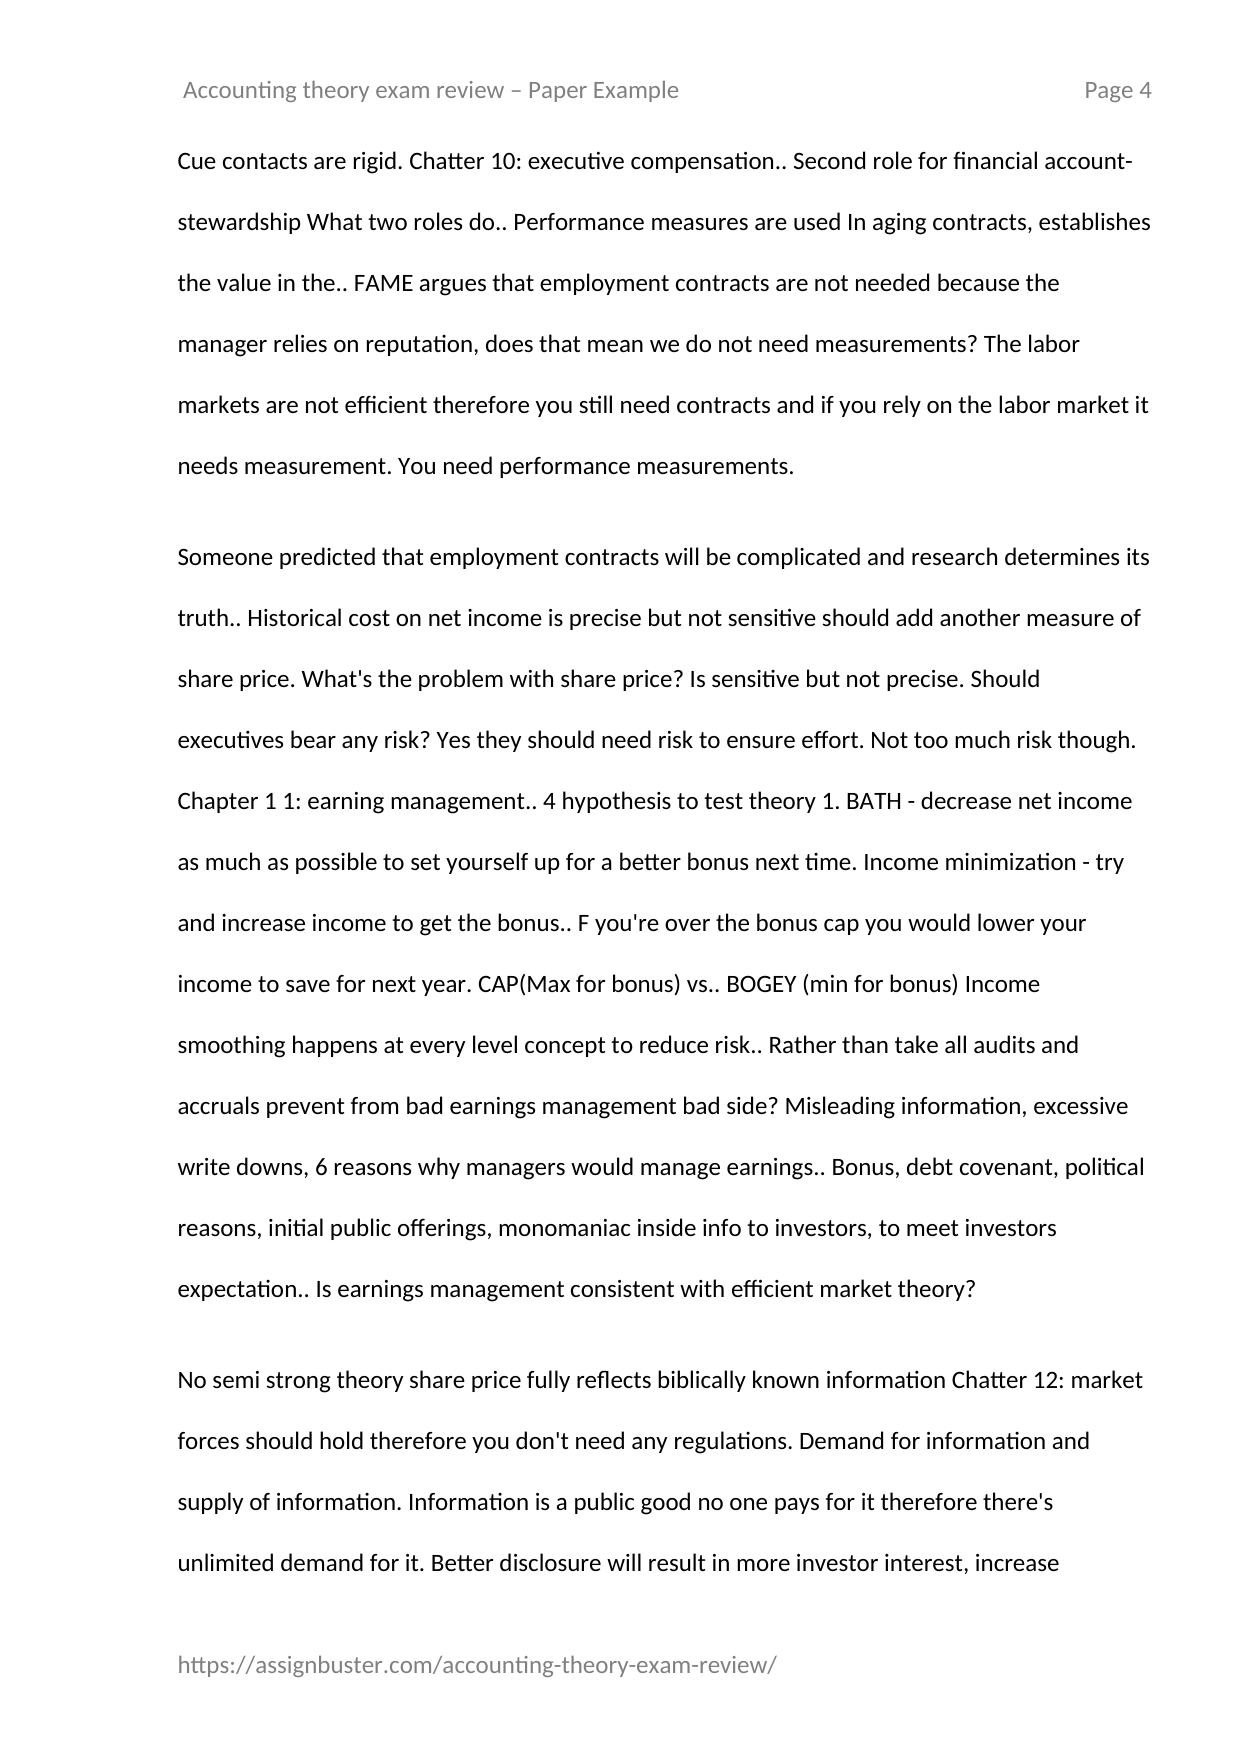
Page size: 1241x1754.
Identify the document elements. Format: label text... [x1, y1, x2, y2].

text Someone predicted that employment contracts will be complicated and research determines its truth.. Historical cost on net income is precise but not sensitive should add another measure of share price. What's the problem with share price? Is sensitive but not precise. Should executives bear any risk? Yes they should need risk to ensure effort. Not too much risk though. Chapter 1 1: earning management.. 4 hypothesis to test theory 1. BATH - decrease net income as much as possible to set yourself up for a better bonus next time. Income minimization - try and increase income to get the bonus.. F you're over the bonus cap you would lower your income to save for next year. CAP(Max for bonus) vs.. BOGEY (min for bonus) Income smoothing happens at every level concept to reduce risk.. Rather than take all audits and accruals prevent from bad earnings management bad side? Misleading information, excessive write downs, 6 reasons why managers would manage earnings.. Bonus, debt covenant, political reasons, initial public offerings, monomaniac inside info to investors, to meet investors expectation.. Is earnings management consistent with efficient market theory? [177, 541, 1152, 1304]
text Cue contacts are rigid. Chatter 10: executive compensation.. Second role for financial account- stewardship What two roles do.. Performance measures are used In aging contracts, establishes the value in the.. FAME argues that employment contracts are not needed because the manager relies on reputation, does that mean we do not need measurements? The labor markets are not efficient therefore you still need contracts and if you rely on the labor market it needs measurement. You need performance measurements. [177, 145, 1152, 481]
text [177, 1364, 1152, 1577]
